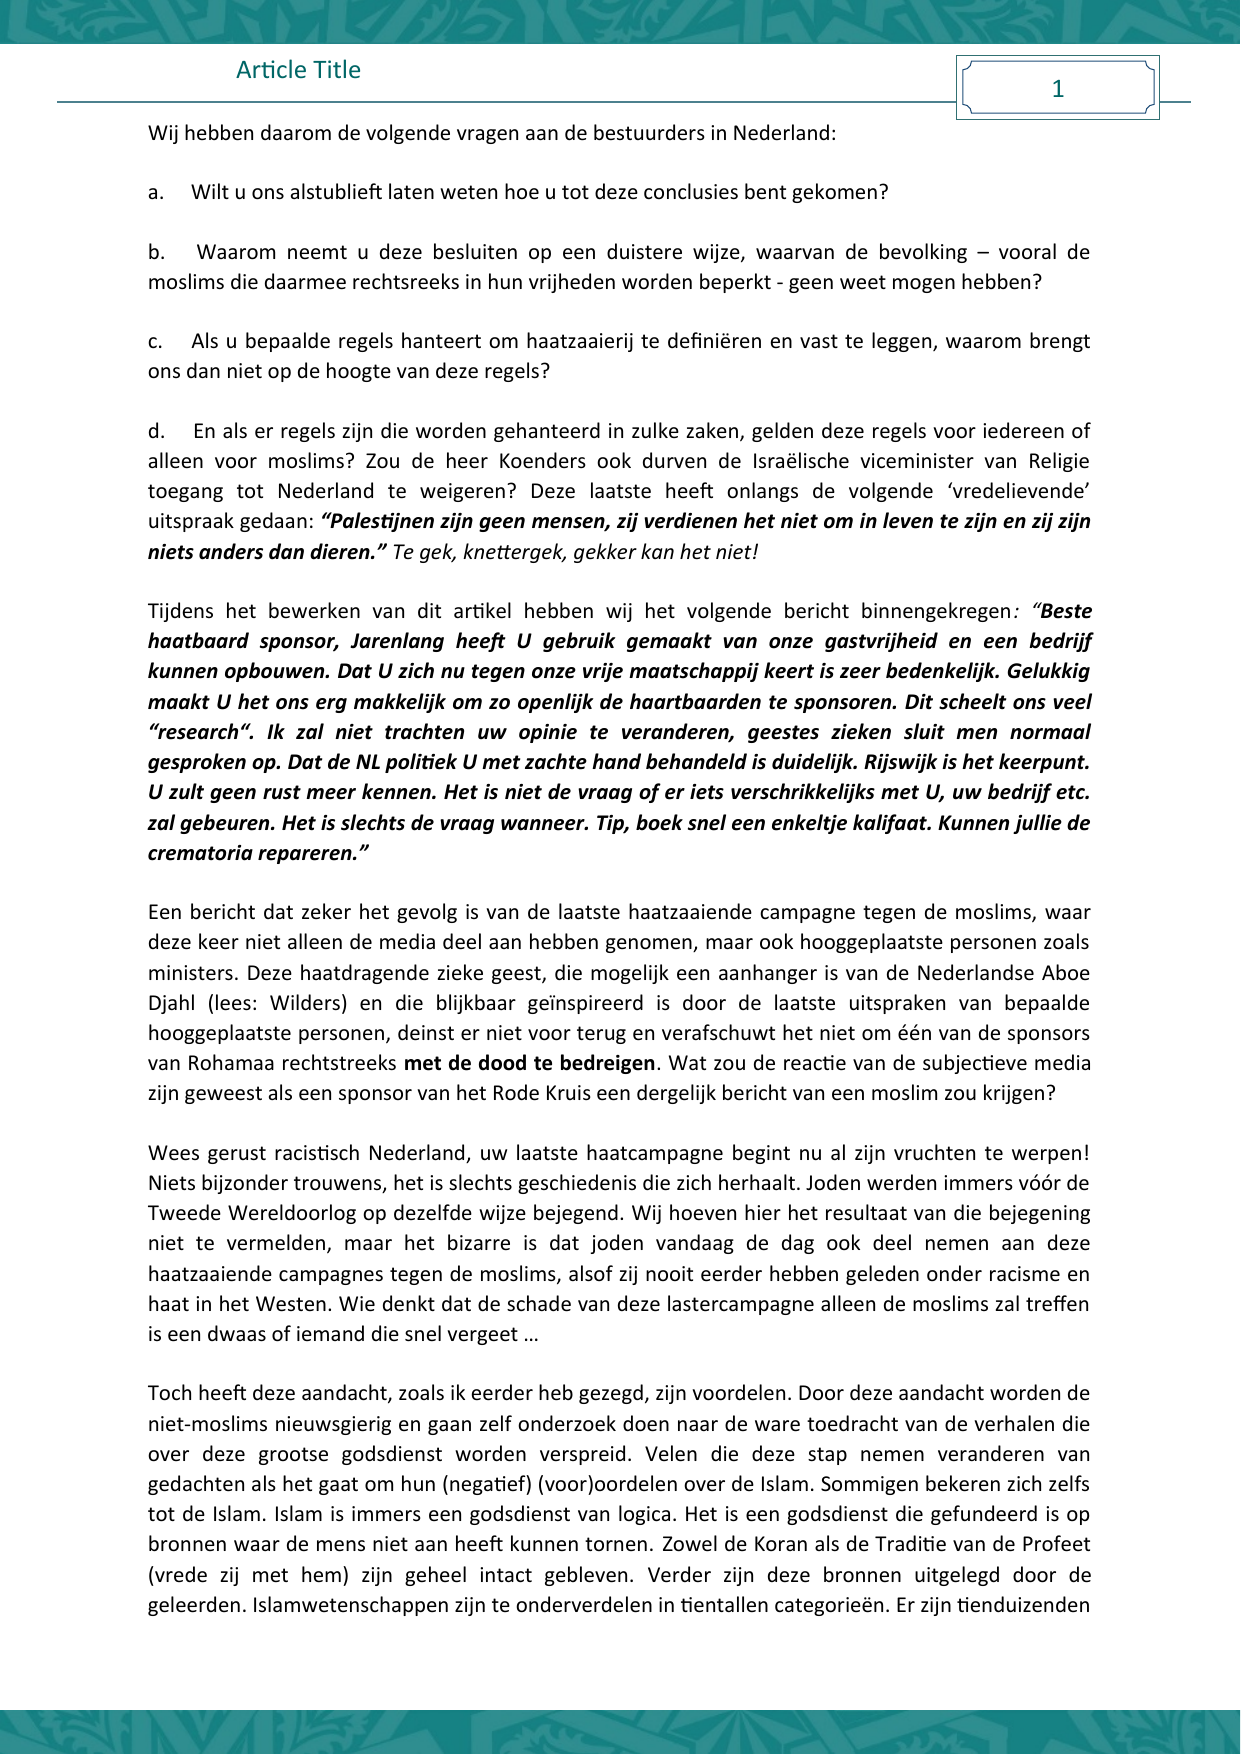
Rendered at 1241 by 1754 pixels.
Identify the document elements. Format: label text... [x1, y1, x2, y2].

text Een bericht dat zeker het gevolg is van de laatste haatzaaiende campagne tegen de moslims, waar deze keer niet alleen de media deel aan hebben genomen, maar ook hooggeplaatste personen zoals ministers. Deze haatdragende zieke geest, die mogelijk een aanhanger is van de Nederlandse Aboe Djahl (lees: Wilders) en die blijkbaar geïnspireerd is door de laatste uitspraken van bepaalde hooggeplaatste personen, deinst er niet voor terug en verafschuwt het niet om één van de sponsors van Rohamaa rechtstreeks met de dood te bedreigen. Wat zou de reactie van de subjectieve media zijn geweest als een sponsor van het Rode Kruis een dergelijk bericht van een moslim zou krijgen? [148, 897, 1092, 1107]
picture [0, 0, 1240, 44]
text c. Als u bepaalde regels hanteert om haatzaaierij te definiëren en vast te leggen, waarom brengt ons dan niet op de hoogte van deze regels? [148, 326, 1092, 385]
text a. Wilt u ons alstublieft laten weten hoe u tot deze conclusies bent gekomen? [148, 177, 1092, 206]
text b. Waarom neemt u deze besluiten op een duistere wijze, waarvan de bevolking – vooral de moslims die daarmee rechtsreeks in hun vrijheden worden beperkt - geen weet mogen hebben? [148, 237, 1092, 295]
picture [0, 1710, 1241, 1754]
text Tijdens het bewerken van dit artikel hebben wij het volgende bericht binnengekregen: “Beste haatbaard sponsor, Jarenlang heeft U gebruik gemaakt van onze gastvrijheid en een bedrijf kunnen opbouwen. Dat U zich nu tegen onze vrije maatschappij keert is zeer bedenkelijk. Gelukkig maakt U het ons erg makkelijk om zo openlijk de haartbaarden te sponsoren. Dit scheelt ons veel “research“. Ik zal niet trachten uw opinie te veranderen, geestes zieken sluit men normaal gesproken op. Dat de NL politiek U met zachte hand behandeld is duidelijk. Rijswijk is het keerpunt. U zult geen rust meer kennen. Het is niet de vraag of er iets verschrikkelijks met U, uw bedrijf etc. zal gebeuren. Het is slechts de vraag wanneer. Tip, boek snel een enkeltje kalifaat. Kunnen jullie de crematoria repareren.” [148, 596, 1092, 866]
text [148, 1378, 1092, 1618]
text d. En als er regels zijn die worden gehanteerd in zulke zaken, gelden deze regels voor iedereen of alleen voor moslims? Zou de heer Koenders ook durven de Israëlische viceminister van Religie toegang tot Nederland te weigeren? Deze laatste heeft onlangs de volgende ‘vredelievende’ uitspraak gedaan: “Palestijnen zijn geen mensen, zij verdienen het niet om in leven te zijn en zij zijn niets anders dan dieren.” Te gek, knettergek, gekker kan het niet! [148, 416, 1092, 565]
text Wij hebben daarom de volgende vragen aan de bestuurders in Nederland: [148, 118, 1092, 146]
text Wees gerust racistisch Nederland, uw laatste haatcampagne begint nu al zijn vruchten te werpen! Niets bijzonder trouwens, het is slechts geschiedenis die zich herhaalt. Joden werden immers vóór de Tweede Wereldoorlog op dezelfde wijze bejegend. Wij hoeven hier het resultaat van die bejegening niet te vermelden, maar het bizarre is dat joden vandaag de dag ook deel nemen aan deze haatzaaiende campagnes tegen de moslims, alsof zij nooit eerder hebben geleden onder racisme en haat in het Westen. Wie denkt dat de schade van deze lastercampagne alleen de moslims zal treffen is een dwaas of iemand die snel vergeet … [148, 1138, 1092, 1347]
